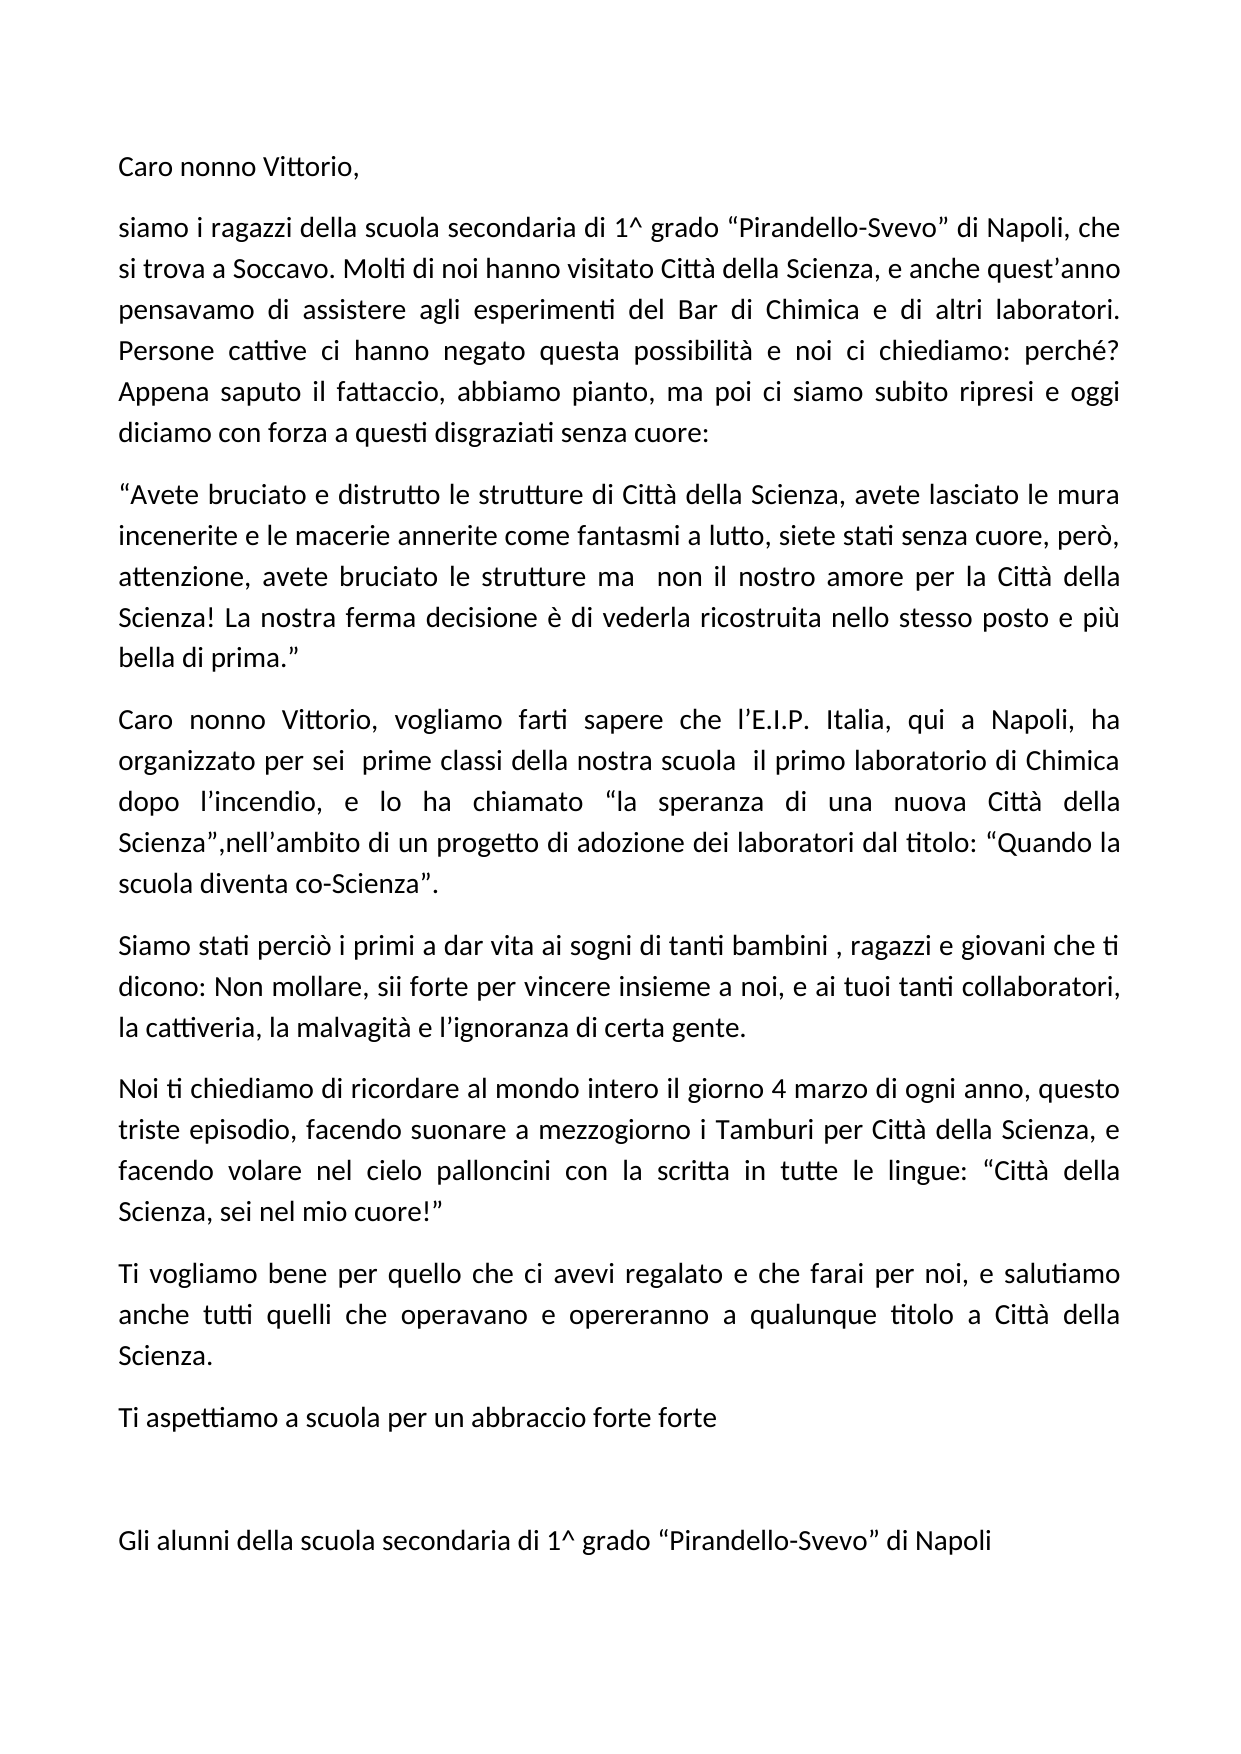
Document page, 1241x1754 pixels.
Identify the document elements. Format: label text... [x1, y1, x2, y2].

text “Avete bruciato e distrutto le strutture di Città della Scienza, avete lasciato le mura incenerite e le macerie annerite come fantasmi a lutto, siete stati senza cuore, però, attenzione, avete bruciato le strutture ma non il nostro amore per la Città della Scienza! La nostra ferma decisione è di vederla ricostruita nello stesso posto e più bella di prima.” [118, 476, 1122, 675]
text Caro nonno Vittorio, [118, 148, 1122, 183]
text Noi ti chiediamo di ricordare al mondo intero il giorno 4 marzo di ogni anno, questo triste episodio, facendo suonare a mezzogiorno i Tamburi per Città della Scienza, e facendo volare nel cielo palloncini con la scritta in tutte le lingue: “Città della Scienza, sei nel mio cuore!” [118, 1071, 1122, 1229]
text Ti aspettiamo a scuola per un abbraccio forte forte [118, 1399, 1122, 1434]
text Caro nonno Vittorio, vogliamo farti sapere che l’E.I.P. Italia, qui a Napoli, ha organizzato per sei prime classi della nostra scuola il primo laboratorio di Chimica dopo l’incendio, e lo ha chiamato “la speranza di una nuova Città della Scienza”,nell’ambito di un progetto di adozione dei laboratori dal titolo: “Quando la scuola diventa co-Scienza”. [118, 701, 1122, 901]
text siamo i ragazzi della scuola secondaria di 1^ grado “Pirandello-Svevo” di Napoli, che si trova a Soccavo. Molti di noi hanno visitato Città della Scienza, e anche quest’anno pensavamo di assistere agli esperimenti del Bar di Chimica e di altri laboratori. Persone cattive ci hanno negato questa possibilità e noi ci chiediamo: perché? Appena saputo il fattaccio, abbiamo pianto, ma poi ci siamo subito ripresi e oggi diciamo con forza a questi disgraziati senza cuore: [118, 209, 1122, 450]
text Siamo stati perciò i primi a dar vita ai sogni di tanti bambini , ragazzi e giovani che ti dicono: Non mollare, sii forte per vincere insieme a noi, e ai tuoi tanti collaboratori, la cattiveria, la malvagità e l’ignoranza di certa gente. [118, 927, 1122, 1044]
text Ti vogliamo bene per quello che ci avevi regalato e che farai per noi, e salutiamo anche tutti quelli che operavano e opereranno a qualunque titolo a Città della Scienza. [118, 1255, 1122, 1373]
text Gli alunni della scuola secondaria di 1^ grado “Pirandello-Svevo” di Napoli [118, 1522, 1122, 1558]
